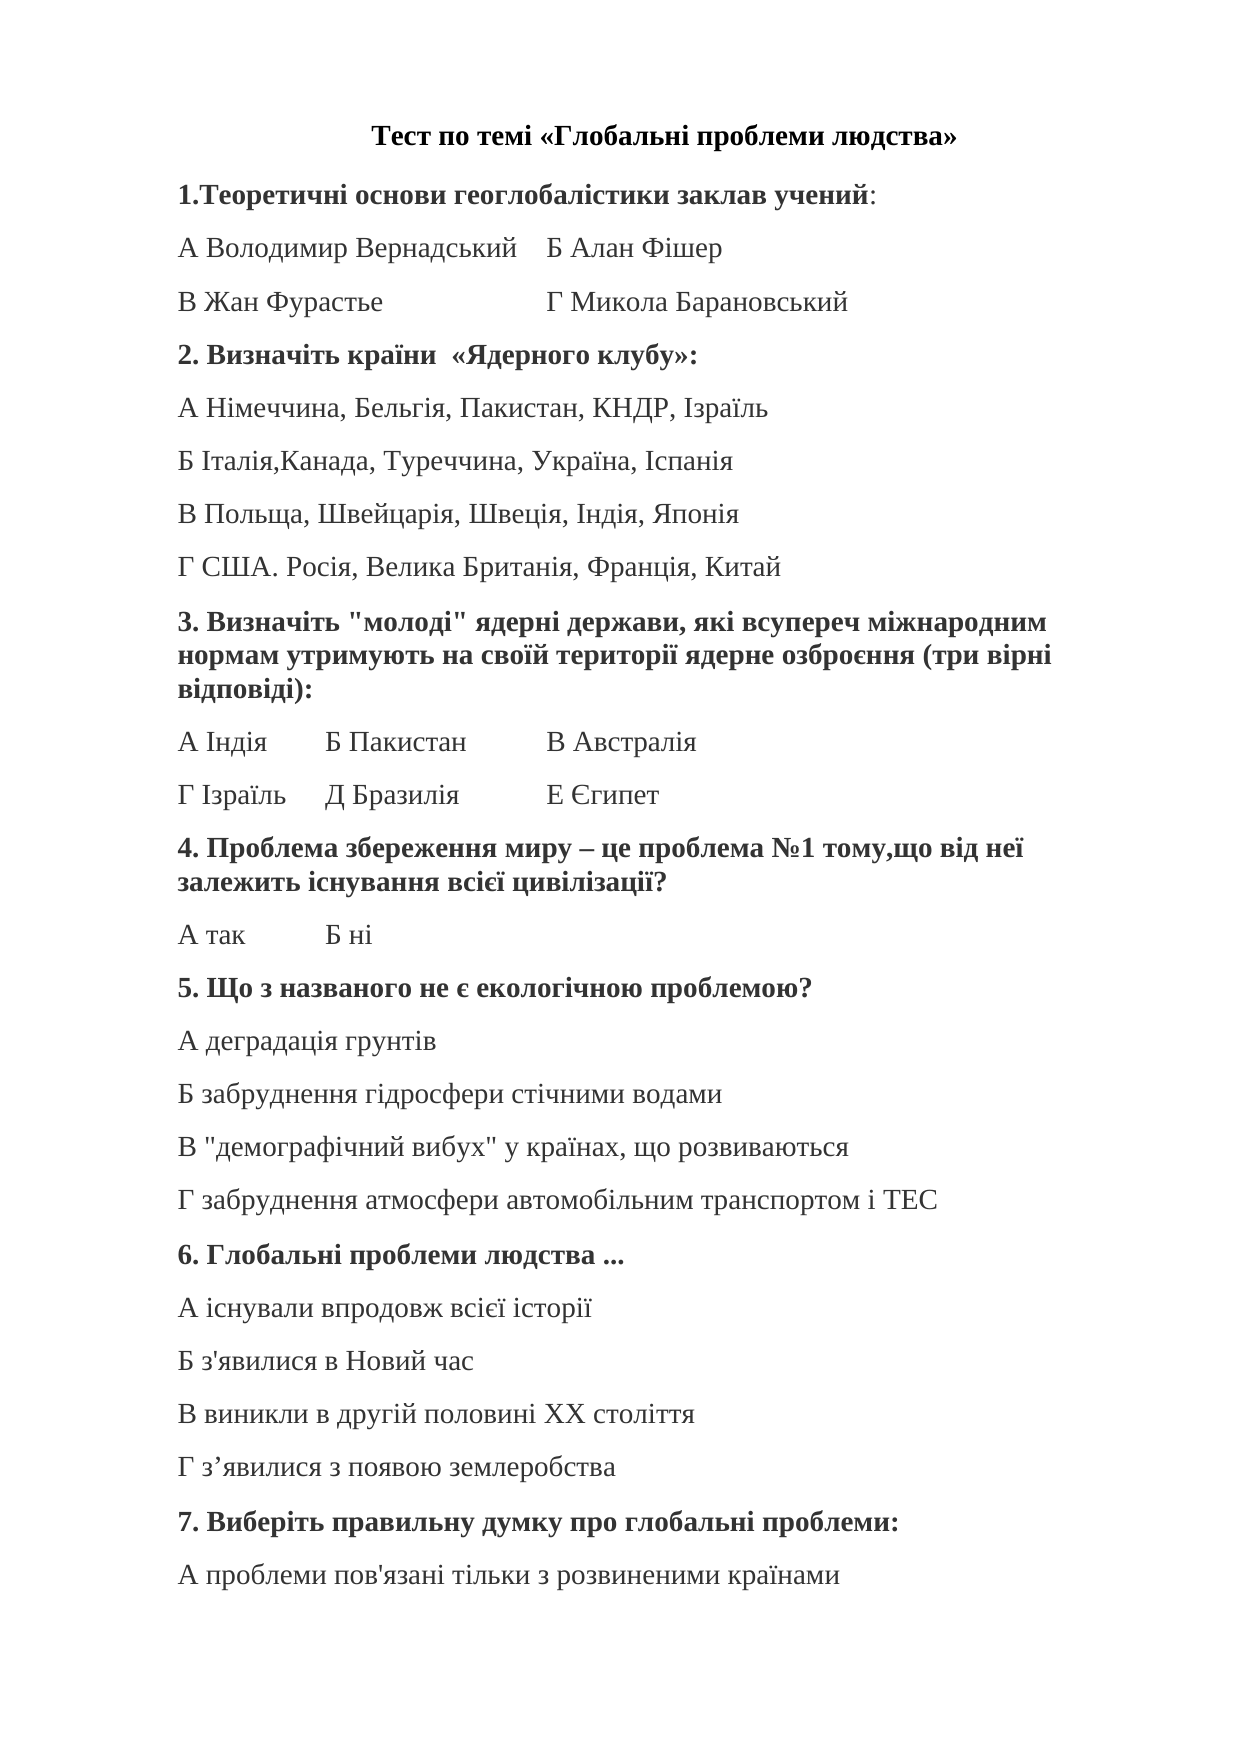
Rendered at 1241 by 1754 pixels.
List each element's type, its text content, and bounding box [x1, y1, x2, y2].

text А Німеччина, Бельгія, Пакистан, КНДР, Ізраїль [177, 390, 1152, 423]
text 2. Визначіть країни «Ядерного клубу»: [177, 337, 1152, 370]
text 7. Виберіть правильну думку про глобальні проблеми: [177, 1504, 1152, 1537]
text А існували впродовж всієї історії [177, 1290, 1152, 1323]
text 1.Теоретичні основи геоглобалістики заклав учений: [177, 177, 1152, 211]
text В виникли в другій половині XX століття [177, 1396, 1152, 1430]
text В Польща, Швейцарія, Швеція, Індія, Японія [177, 496, 1152, 530]
text Б забруднення гідросфери стічними водами [177, 1076, 1152, 1110]
text А проблеми пов'язані тільки з розвиненими країнами [177, 1557, 1152, 1590]
text 3. Визначіть "молоді" ядерні держави, які всупереч міжнародним нормам утримують на своїй території ядерне озброєння (три вірні відповіді): [177, 604, 1152, 704]
text 6. Глобальні проблеми людства ... [177, 1237, 1152, 1270]
text Б Італія,Канада, Туреччина, Україна, Іспанія [177, 443, 1152, 477]
text Б з'явилися в Новий час [177, 1343, 1152, 1377]
text 4. Проблема збереження миру – це проблема №1 тому,що від неї залежить існування всієї цивілізації? [177, 830, 1152, 897]
text Г Ізраїль Д Бразилія Е Єгипет [177, 777, 1152, 811]
text Г забруднення атмосфери автомобільним транспортом і ТЕС [177, 1182, 1152, 1216]
text Г США. Росія, Велика Британія, Франція, Китай [177, 549, 1152, 583]
text А так Б ні [177, 917, 1152, 950]
text 5. Що з названого не є екологічною проблемою? [177, 970, 1152, 1003]
text В Жан Фурастье Г Микола Барановський [177, 284, 1152, 317]
text А Володимир Вернадський Б Алан Фішер [177, 231, 1152, 264]
text А деградація грунтів [177, 1023, 1152, 1057]
text Г з’явилися з появою землеробства [177, 1449, 1152, 1483]
text Тест по темі «Глобальні проблеми людства» [177, 118, 1152, 152]
text В "демографічний вибух" у країнах, що розвиваються [177, 1129, 1152, 1163]
text А Індія Б Пакистан В Австралія [177, 724, 1152, 757]
